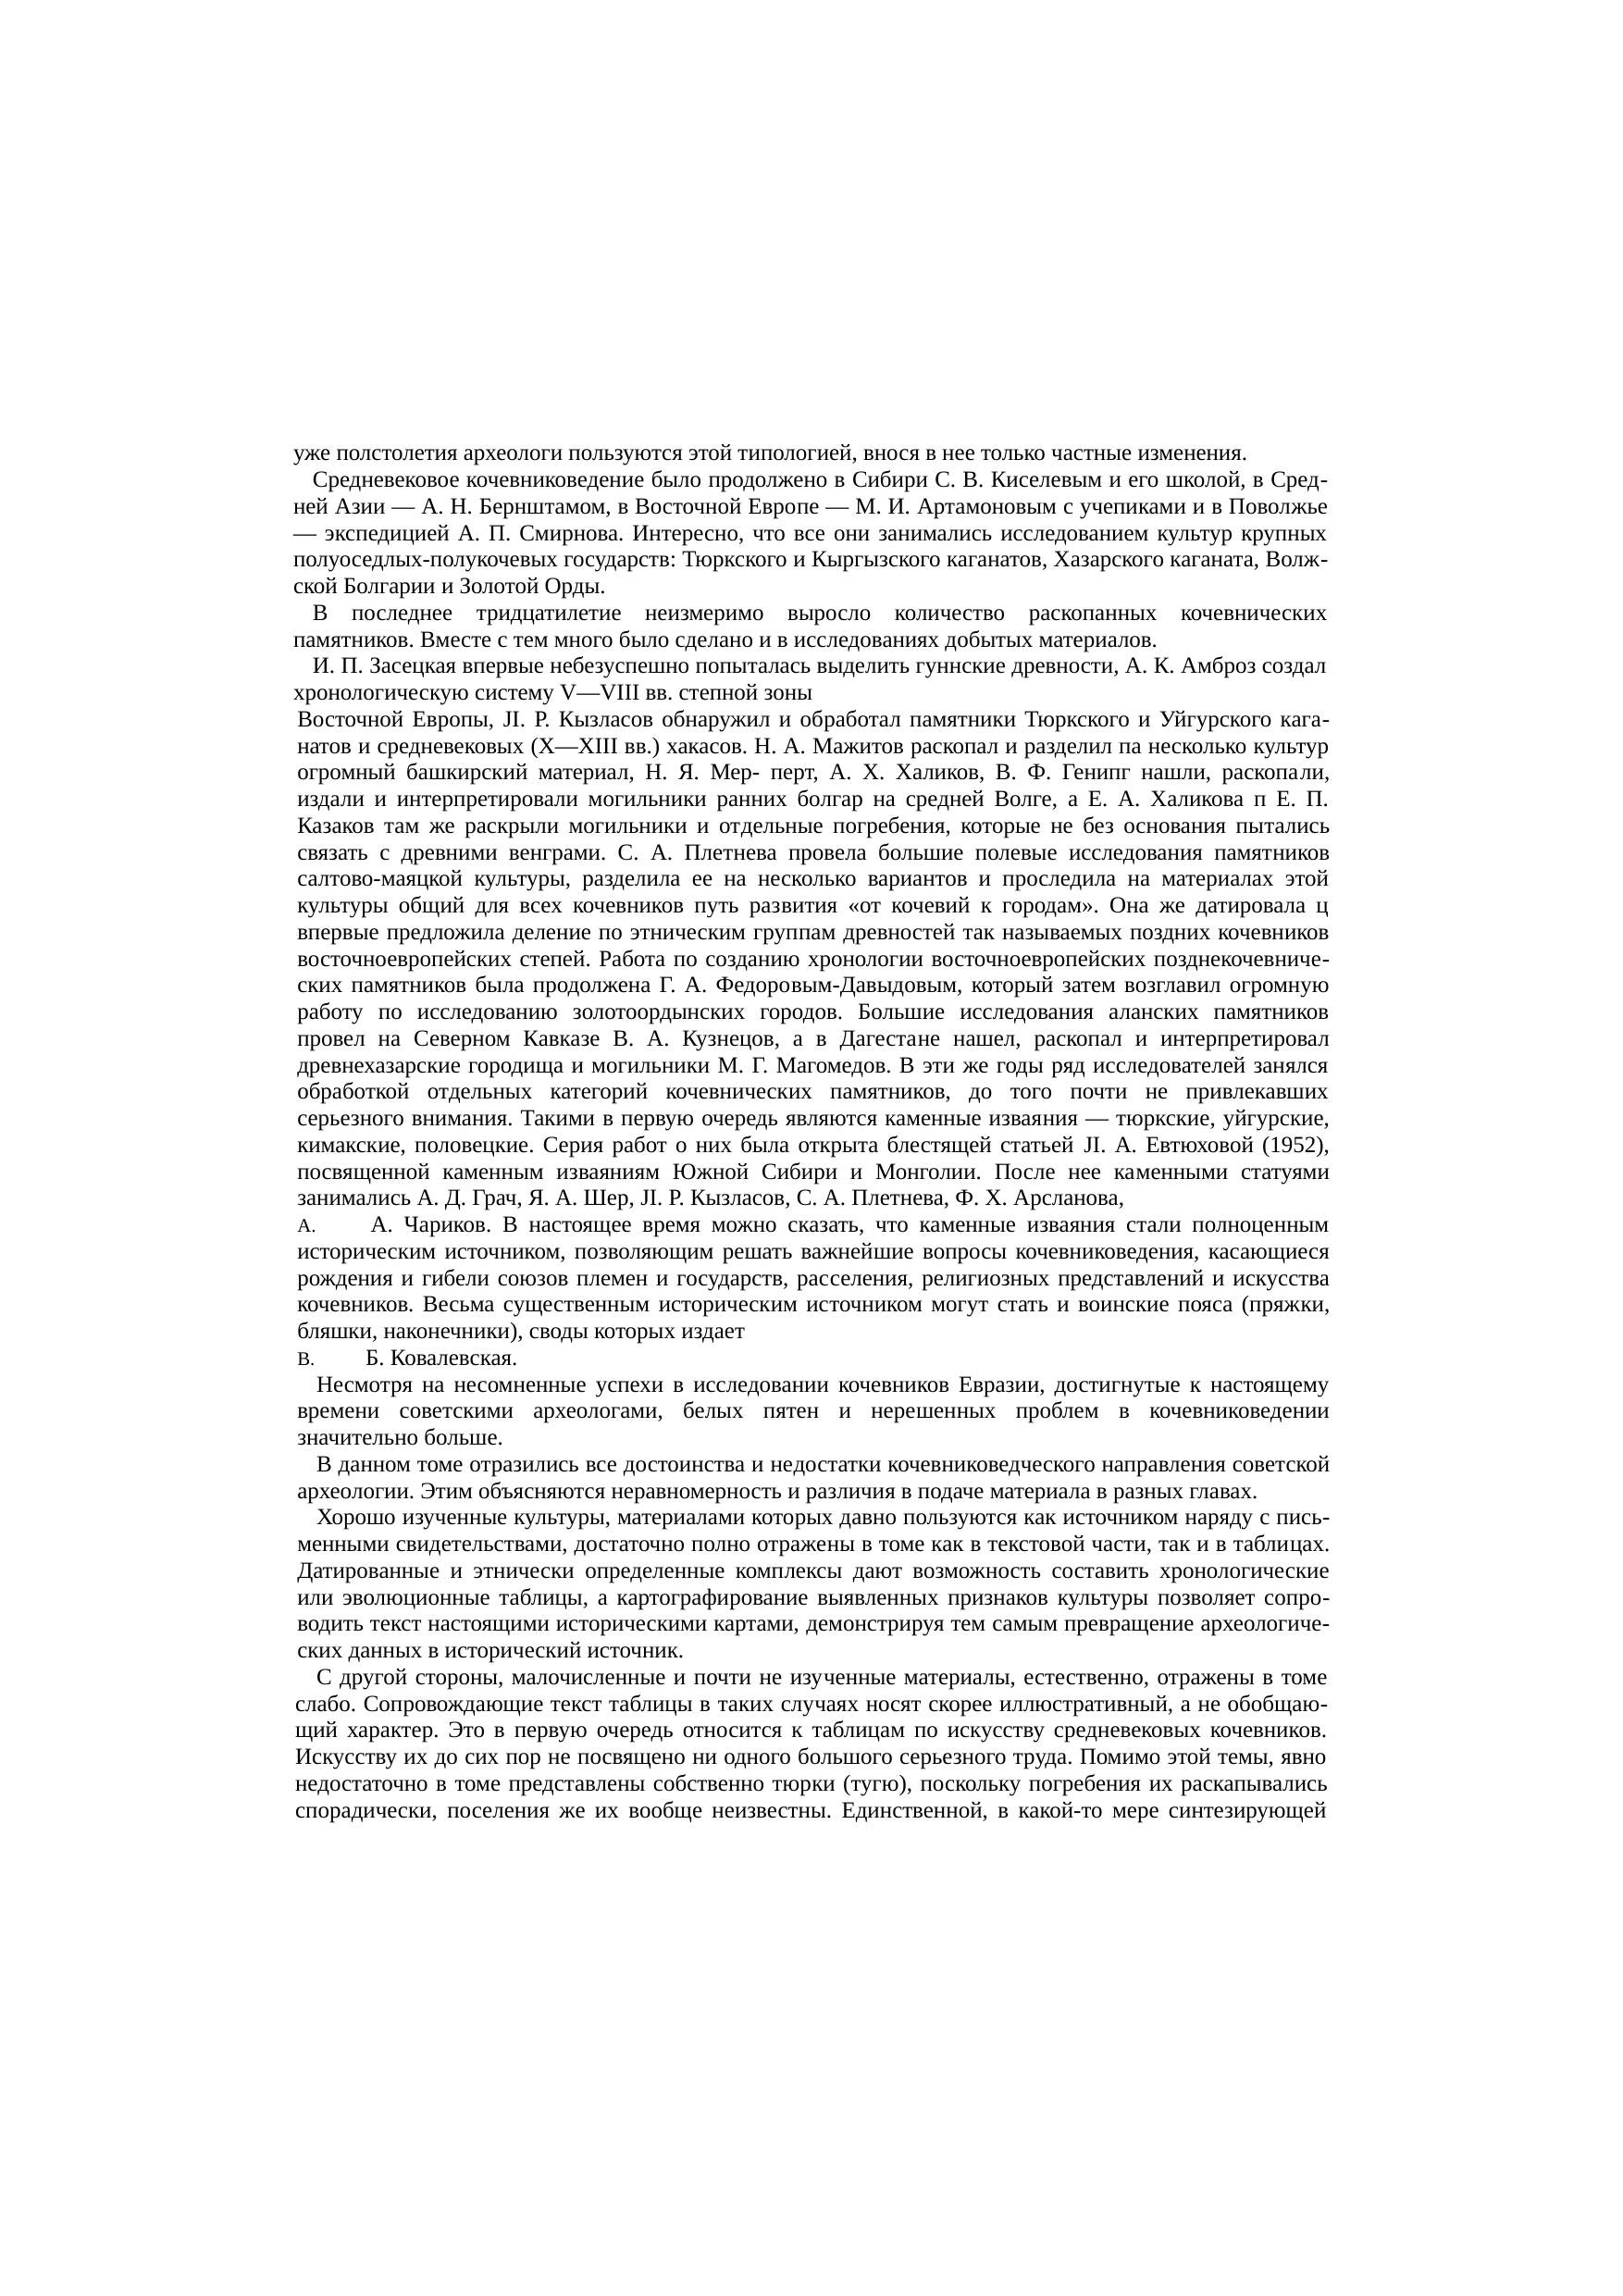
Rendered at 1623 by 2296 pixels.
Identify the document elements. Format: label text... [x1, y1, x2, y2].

text Несмотря на несомненные успехи в исследовании кочевников Евразии, достигнутые к настоящему времени советскими археологами, белых пятен и нерешенных проблем в кочевниковедении значительно больше. [297, 1371, 1330, 1450]
text Средневековое кочевниковедение было продолжено в Сибири С. В. Киселевым и его школой, в Средней Азии — А. Н. Бернштамом, в Восточной Европе — М. И. Артамоновым с учепиками и в Поволжье — экспедицией А. П. Смирнова. Интересно, что все они занимались исследованием культур крупных полуоседлых-полукочевых государств: Тюркского и Кыргызского каганатов, Хазарского каганата, Волжской Болгарии и Золотой Орды. [293, 465, 1328, 599]
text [293, 439, 1328, 465]
text Восточной Европы, JI. Р. Кызласов обнаружил и обработал памятники Тюркского и Уйгурского каганатов и средневековых (X—XIII вв.) хакасов. Н. А. Мажитов раскопал и разделил па несколько культур огромный башкирский материал, Н. Я. Мер- перт, А. X. Халиков, В. Ф. Генипг нашли, раскопали, издали и интерпретировали могильники ранних болгар на средней Волге, а Е. А. Халикова п Е. П. Казаков там же раскрыли могильники и отдельные погребения, которые не без основания пытались связать с древними венграми. С. А. Плетнева провела большие полевые исследования памятников салтово-маяцкой культуры, разделила ее на несколько вариантов и проследила на материалах этой культуры общий для всех кочевников путь развития «от кочевий к городам». Она же датировала ц впервые предложила деление по этническим группам древностей так называемых поздних кочевников восточноевропейских степей. Работа по созданию хронологии восточноевропейских позднекочевнических памятников была продолжена Г. А. Федоровым-Давыдовым, который затем возглавил огромную работу по исследованию золотоордынских городов. Большие исследования аланских памятников провел на Северном Кавказе В. А. Кузнецов, а в Дагестане нашел, раскопал и интерпретировал древнехазарские городища и могильники М. Г. Магомедов. В эти же годы ряд исследователей занялся обработкой отдельных категорий кочевнических памятников, до того почти не привлекавших серьезного внимания. Такими в первую очередь являются каменные изваяния — тюркские, уйгурские, кимакские, половецкие. Серия работ о них была открыта блестящей статьей JI. А. Евтюховой (1952), посвященной каменным изваяниям Южной Сибири и Монголии. После нее каменными статуями занимались А. Д. Грач, Я. А. Шер, JI. Р. Кызласов, С. А. Плетнева, Ф. X. Арсланова, [297, 705, 1330, 1210]
text Хорошо изученные культуры, материалами которых давно пользуются как источником наряду с письменными свидетельствами, достаточно полно отражены в томе как в текстовой части, так и в таблицах. Датированные и этнически определенные комплексы дают возможность составить хронологические или эволюционные таблицы, а картографирование выявленных признаков культуры позволяет сопроводить текст настоящими историческими картами, демонстрируя тем самым превращение археологических данных в исторический источник. [297, 1503, 1330, 1663]
text В последнее тридцатилетие неизмеримо выросло количество раскопанных кочевнических памятников. Вместе с тем много было сделано и в исследованиях добытых материалов. [293, 599, 1328, 652]
list А. Чариков. В настоящее время можно сказать, что каменные изваяния стали полноценным историческим источником, позволяющим решать важнейшие вопросы кочевниковедения, касающиеся рождения и гибели союзов племен и государств, расселения, религиозных представлений и искусства кочевников. Весьма существенным историческим источником могут стать и воинские пояса (пряжки, бляшки, наконечники), своды которых издает [297, 1210, 1330, 1344]
text И. П. Засецкая впервые небезуспешно попыталась выделить гуннские древности, А. К. Амброз создал хронологическую систему V—VIII вв. степной зоны [293, 652, 1328, 705]
text В данном томе отразились все достоинства и недостатки кочевниковедческого направления советской археологии. Этим объясняются неравномерность и различия в подаче материала в разных главах. [297, 1450, 1330, 1503]
list Б. Ковалевская. [297, 1344, 1333, 1371]
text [295, 1663, 1328, 1822]
